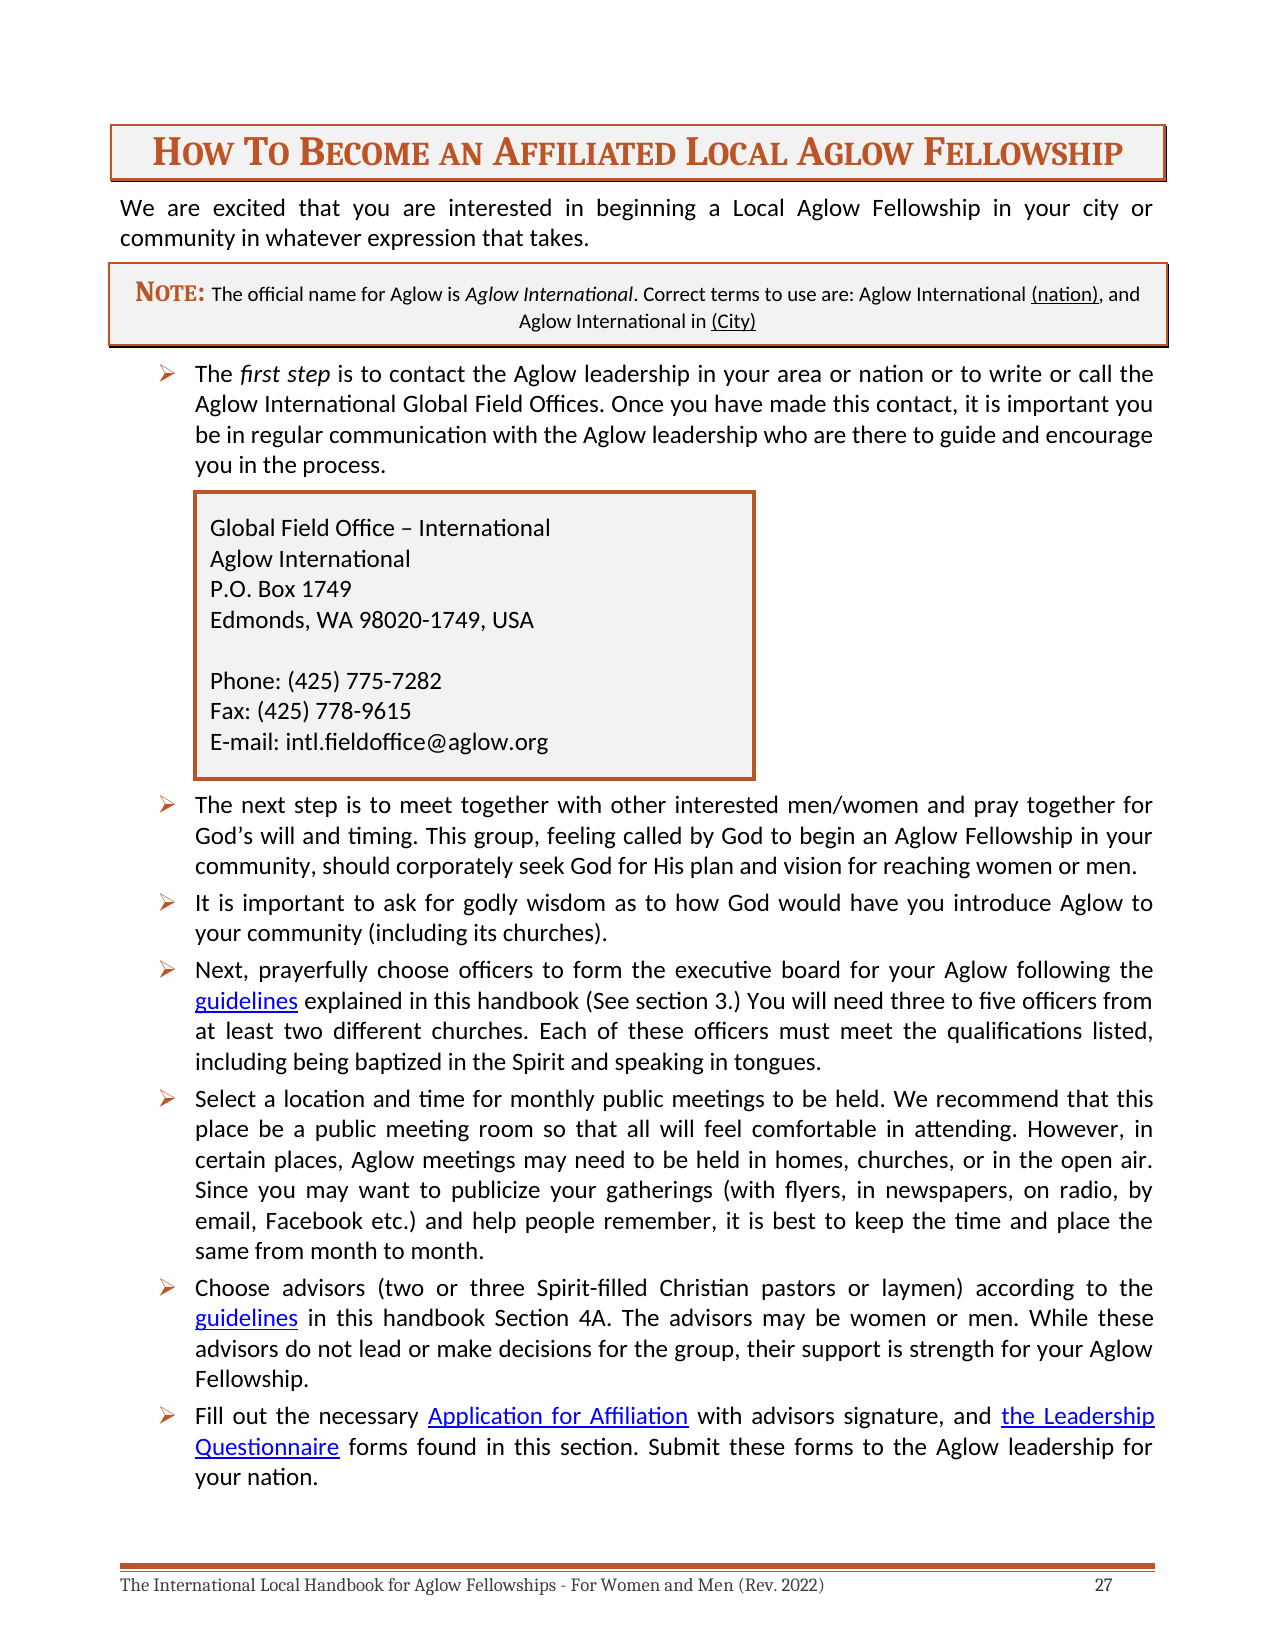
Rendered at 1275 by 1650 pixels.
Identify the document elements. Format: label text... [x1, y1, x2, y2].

text We are excited that you are interested in beginning a Local Aglow Fellowship in your city or community in whatever expression that takes. [120, 192, 1155, 253]
text The next step is to meet together with other interested men/women and pray together for God’s will and timing. This group, feeling called by God to begin an Aglow Fellowship in your community, should corporately seek God for His plan and vision for reaching women or men. [157, 789, 1155, 881]
text Choose advisors (two or three Spirit-filled Christian pastors or laymen) according to the guidelines in this handbook Section 4A. The advisors may be women or men. While these advisors do not lead or make decisions for the group, their support is strength for your Aglow Fellowship. [157, 1272, 1155, 1394]
text It is important to ask for godly wisdom as to how God would have you introduce Aglow to your community (including its churches). [157, 887, 1155, 948]
text The first step is to contact the Aglow leadership in your area or nation or to write or call the Aglow International Global Field Offices. Once you have made this contact, it is important you be in regular communication with the Aglow leadership who are there to guide and encourage you in the process. [157, 358, 1155, 480]
text Note: The official name for Aglow is Aglow International. Correct terms to use are: Aglow International (nation), and Aglow International in (City) [110, 264, 1166, 344]
text How To Become an Affiliated Local Aglow Fellowship [112, 126, 1163, 178]
text Next, prayerfully choose officers to form the executive board for your Aglow following the guidelines explained in this handbook (See section 3.) You will need three to five officers from at least two different churches. Each of these officers must meet the qualifications listed, including being baptized in the Spirit and speaking in tongues. [157, 954, 1155, 1076]
text Fill out the necessary Application for Affiliation with advisors signature, and the Leadership Questionnaire forms found in this section. Submit these forms to the Aglow leadership for your nation. [157, 1400, 1155, 1492]
text Select a location and time for monthly public meetings to be held. We recommend that this place be a public meeting room so that all will feel comfortable in attending. However, in certain places, Aglow meetings may need to be held in homes, churches, or in the open air. Since you may want to publicize your gatherings (with flyers, in newspapers, on radio, by email, Facebook etc.) and help people remember, it is best to keep the time and place the same from month to month. [157, 1083, 1155, 1266]
